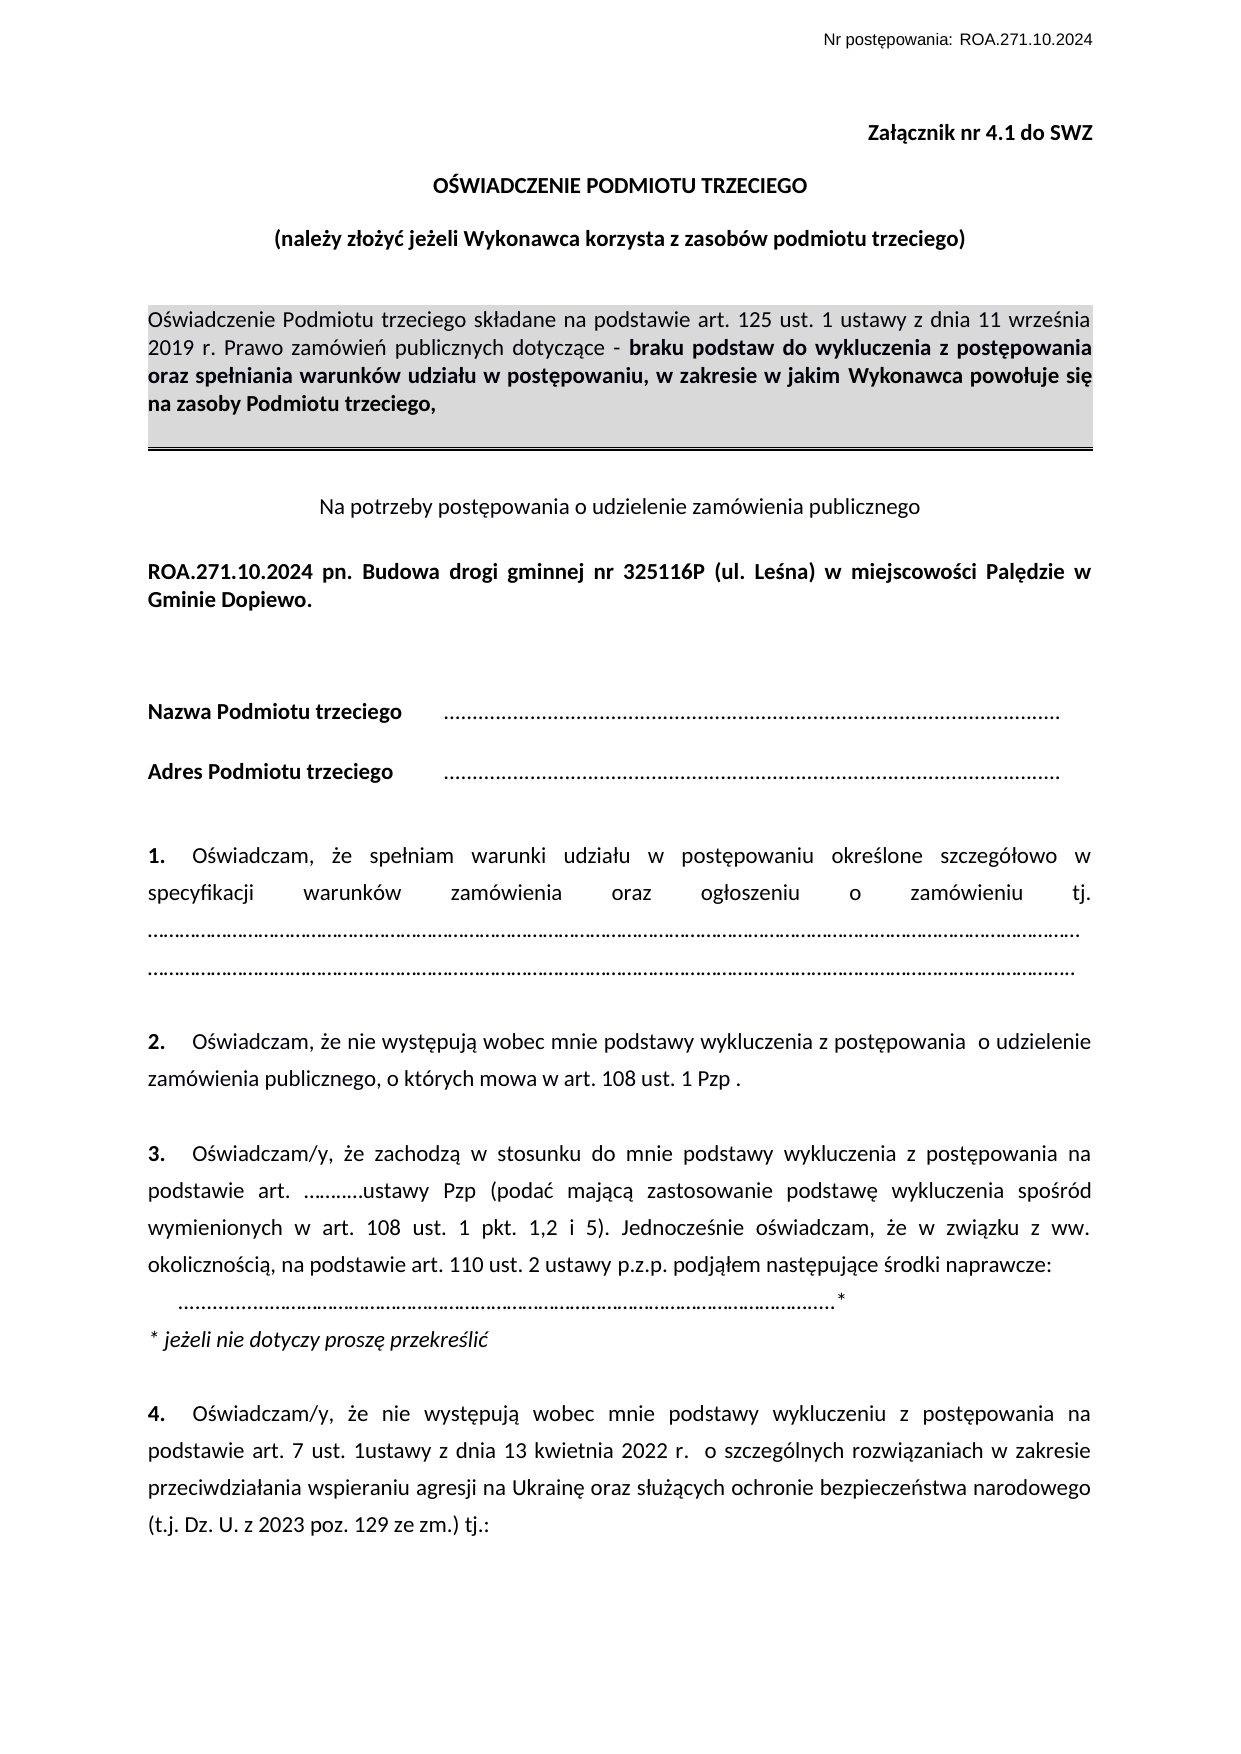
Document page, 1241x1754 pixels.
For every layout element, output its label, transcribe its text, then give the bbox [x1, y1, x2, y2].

text 4. Oświadczam/y, że nie występują wobec mnie podstawy wykluczeniu z postępowania na podstawie art. 7 ust. 1ustawy z dnia 13 kwietnia 2022 r. o szczególnych rozwiązaniach w zakresie przeciwdziałania wspieraniu agresji na Ukrainę oraz służących ochronie bezpieczeństwa narodowego (t.j. Dz. U. z 2023 poz. 129 ze zm.) tj.: [148, 1399, 1093, 1539]
text Adres Podmiotu trzeciego ........................................................................................................... [148, 757, 1093, 785]
list Oświadczam/y, że zachodzą w stosunku do mnie podstawy wykluczenia z postępowania na podstawie art. ……..…ustawy Pzp (podać mającą zastosowanie podstawę wykluczenia spośród wymienionych w art. 108 ust. 1 pkt. 1,2 i 5). Jednocześnie oświadczam, że w związku z ww. okolicznością, na podstawie art. 110 ust. 2 ustawy p.z.p. podjąłem następujące środki naprawcze: [148, 1139, 1093, 1278]
text Załącznik nr 4.1 do SWZ [148, 118, 1093, 146]
text (należy złożyć jeżeli Wykonawca korzysta z zasobów podmiotu trzeciego) [148, 224, 1093, 252]
text Oświadczenie Podmiotu trzeciego składane na podstawie art. 125 ust. 1 ustawy z dnia 11 września 2019 r. Prawo zamówień publicznych dotyczące - braku podstaw do wykluczenia z postępowania oraz spełniania warunków udziału w postępowaniu, w zakresie w jakim Wykonawca powołuje się na zasoby Podmiotu trzeciego, [148, 305, 1093, 417]
list Oświadczam, że nie występują wobec mnie podstawy wykluczenia z postępowania o udzielenie zamówienia publicznego, o których mowa w art. 108 ust. 1 Pzp . [148, 1027, 1093, 1092]
list Oświadczam, że spełniam warunki udziału w postępowaniu określone szczegółowo w specyfikacji warunków zamówienia oraz ogłoszeniu o zamówieniu tj. ……………………………………………………………………………………………………………………………………………………………………………………………………………………………………………………………………………………………………………………….. [148, 841, 1093, 981]
text Nazwa Podmiotu trzeciego ........................................................................................................... [148, 697, 1093, 725]
text OŚWIADCZENIE PODMIOTU TRZECIEGO [148, 171, 1093, 199]
text * jeżeli nie dotyczy proszę przekreślić [148, 1325, 1093, 1353]
text ................………………………………………………………………………………………….....* [177, 1287, 1093, 1316]
text Na potrzeby postępowania o udzielenie zamówienia publicznego [148, 492, 1093, 521]
text ROA.271.10.2024 pn. Budowa drogi gminnej nr 325116P (ul. Leśna) w miejscowości Palędzie w Gminie Dopiewo. [148, 557, 1093, 613]
